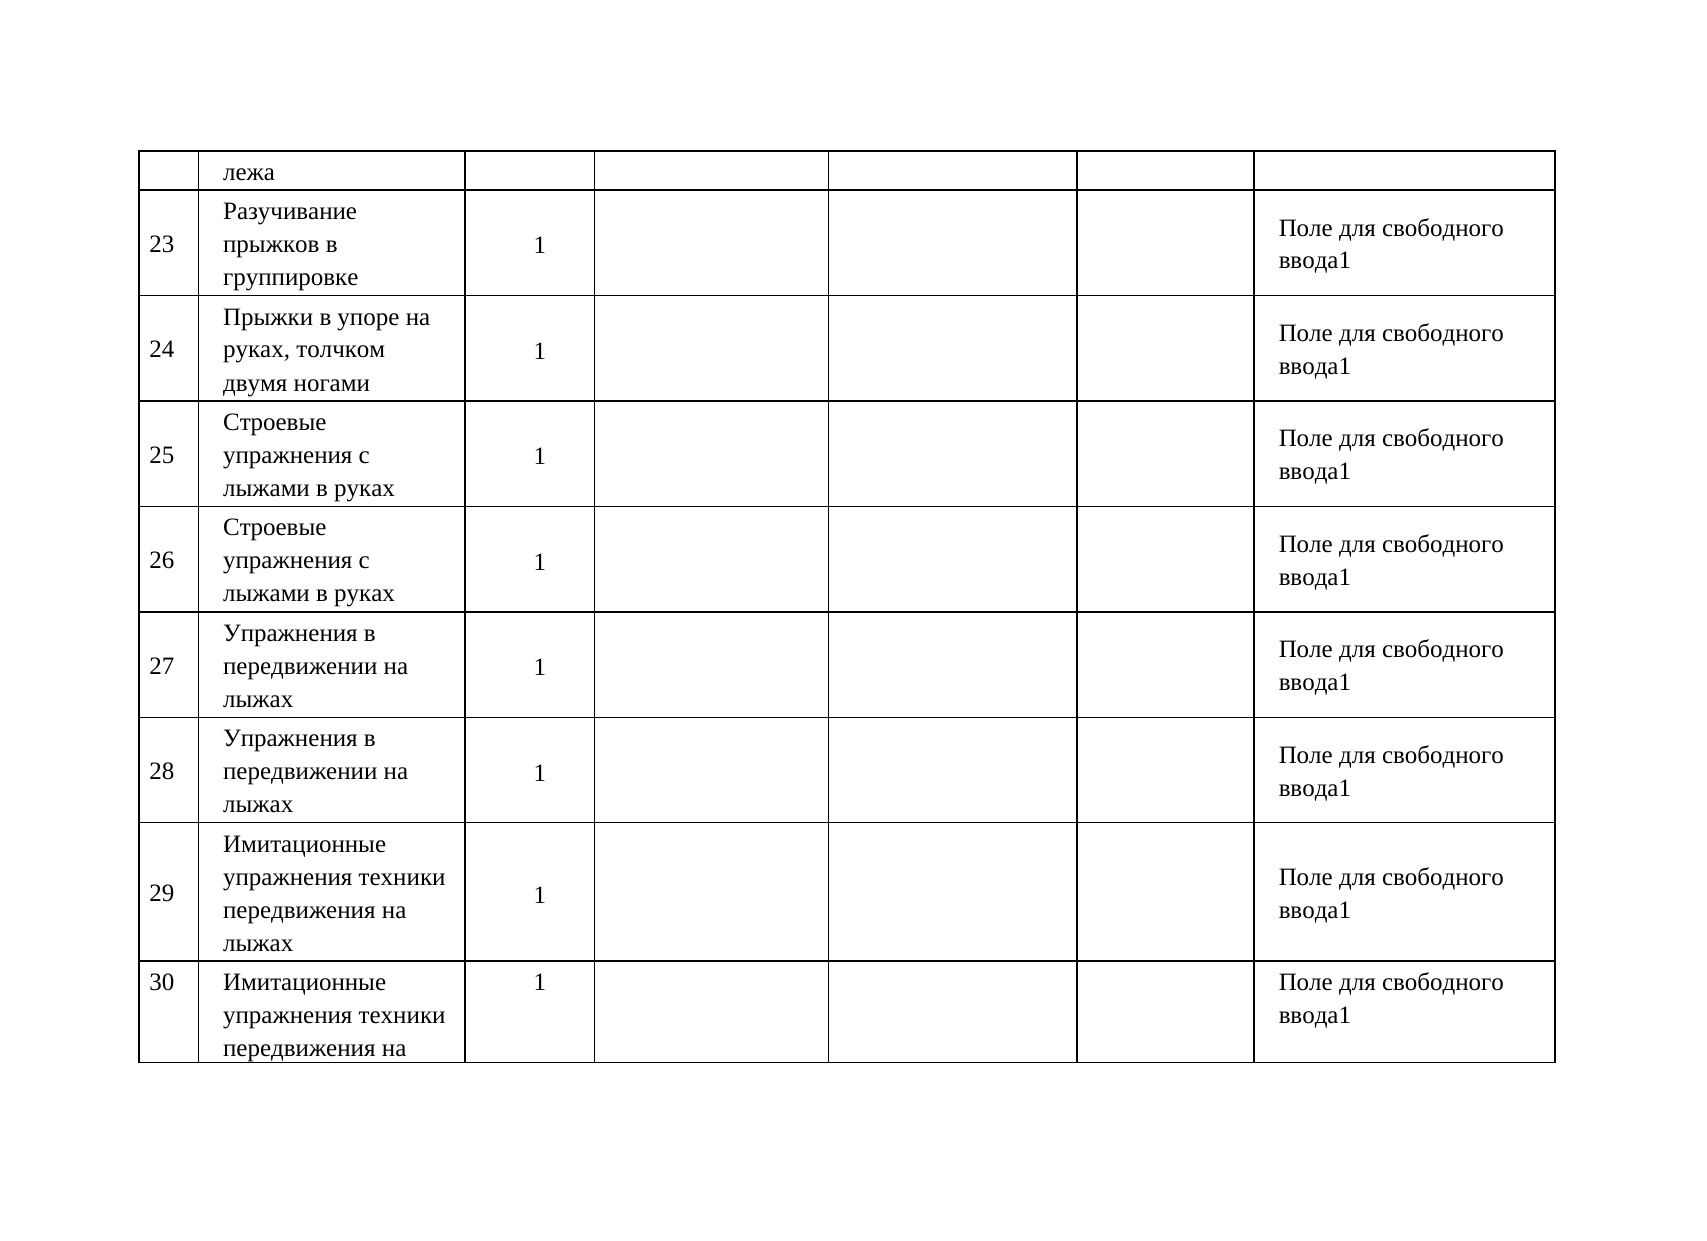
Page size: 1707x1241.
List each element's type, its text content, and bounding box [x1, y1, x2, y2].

table_cell [595, 613, 828, 716]
table_cell Поле для свободного ввода1 [1255, 718, 1554, 822]
table_cell [595, 296, 828, 400]
table_cell Строевые упражнения с лыжами в руках [199, 507, 464, 611]
table_cell [1078, 718, 1253, 822]
table_cell 23 [140, 191, 198, 295]
table_cell 29 [140, 823, 198, 960]
table_cell [595, 191, 828, 295]
table_cell 1 [466, 191, 594, 295]
table_cell 1 [466, 962, 594, 1062]
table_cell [199, 152, 464, 189]
table_cell Упражнения в передвижении на лыжах [199, 718, 464, 822]
table_cell Разучивание прыжков в группировке [199, 191, 464, 295]
table_cell 27 [140, 613, 198, 716]
table_cell [1078, 962, 1253, 1062]
table_cell Прыжки в упоре на руках, толчком двумя ногами [199, 296, 464, 400]
table_cell 24 [140, 296, 198, 400]
table_cell 1 [466, 823, 594, 960]
table_cell [829, 296, 1076, 400]
table_cell [829, 823, 1076, 960]
table_cell 1 [466, 507, 594, 611]
table_cell 25 [140, 402, 198, 506]
table_cell [829, 962, 1076, 1062]
table_cell 1 [466, 152, 594, 189]
table_cell Строевые упражнения с лыжами в руках [199, 402, 464, 506]
table_cell [1078, 402, 1253, 506]
table_cell 30 [140, 962, 198, 1062]
table_cell Упражнения в передвижении на лыжах [199, 613, 464, 716]
table_cell [595, 823, 828, 960]
table_cell 22 [140, 152, 198, 189]
table_cell 1 [466, 718, 594, 822]
table_cell [1078, 152, 1253, 189]
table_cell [1255, 152, 1554, 189]
table_cell 1 [466, 402, 594, 506]
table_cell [1255, 962, 1554, 1062]
table_cell [1078, 507, 1253, 611]
table_cell Поле для свободного ввода1 [1255, 296, 1554, 400]
table_cell [595, 402, 828, 506]
table_cell 26 [140, 507, 198, 611]
table_cell [829, 152, 1076, 189]
table_cell [595, 962, 828, 1062]
table_cell Поле для свободного ввода1 [1255, 191, 1554, 295]
table_cell [1078, 613, 1253, 716]
table_cell [1078, 823, 1253, 960]
table_cell [595, 152, 828, 189]
table_cell Поле для свободного ввода1 [1255, 507, 1554, 611]
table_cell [199, 962, 464, 1062]
table_cell 28 [140, 718, 198, 822]
table_cell [829, 613, 1076, 716]
table_cell Поле для свободного ввода1 [1255, 402, 1554, 506]
table_cell Поле для свободного ввода1 [1255, 613, 1554, 716]
table_cell 1 [466, 296, 594, 400]
table_cell [595, 718, 828, 822]
table_cell [829, 402, 1076, 506]
table_cell 1 [466, 613, 594, 716]
table_cell [1078, 296, 1253, 400]
table_cell [595, 507, 828, 611]
table_cell [829, 191, 1076, 295]
table_cell [829, 507, 1076, 611]
table_cell [829, 718, 1076, 822]
table_cell Поле для свободного ввода1 [1255, 823, 1554, 960]
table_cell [199, 823, 464, 960]
table_cell [1078, 191, 1253, 295]
